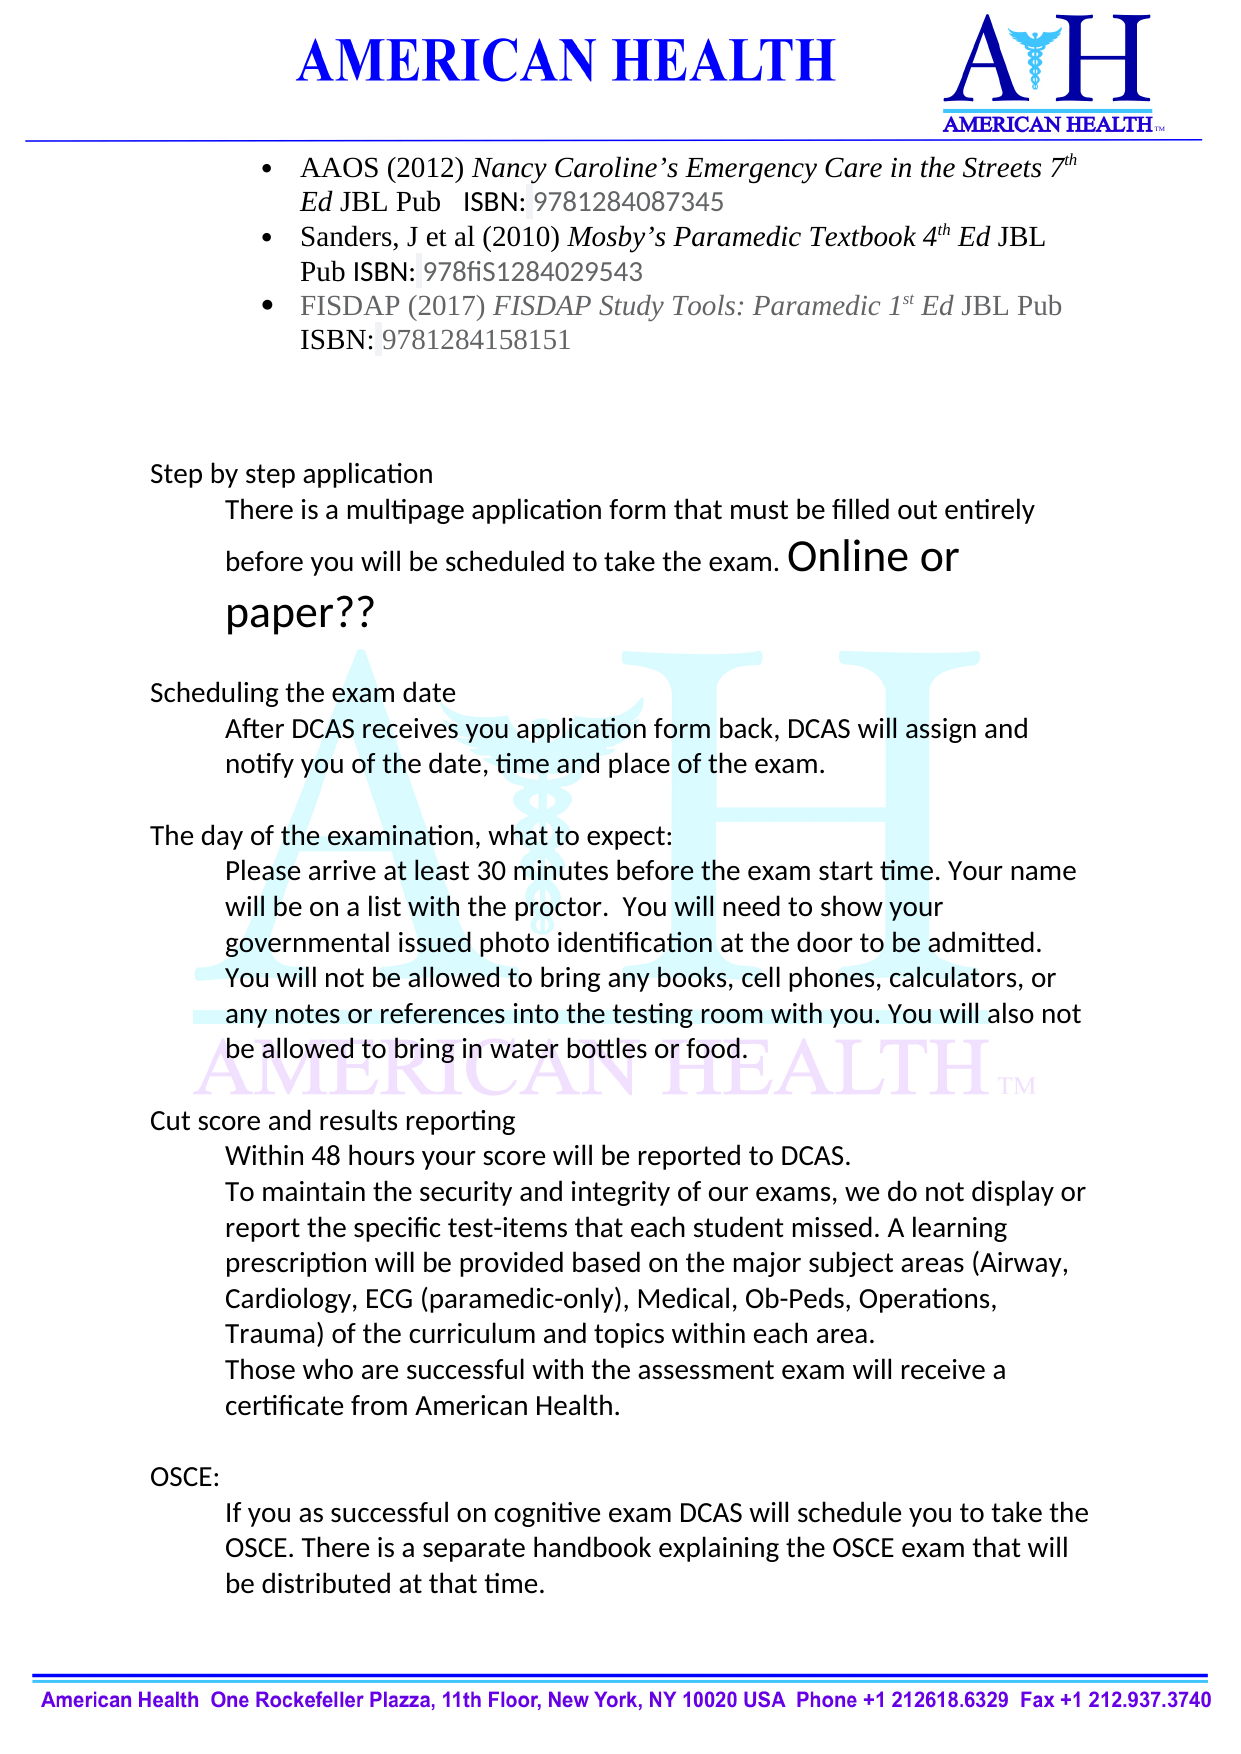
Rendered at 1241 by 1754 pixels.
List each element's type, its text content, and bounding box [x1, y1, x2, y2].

list Sanders, J et al (2010) Mosby’s Paramedic Textbook 4th Ed JBL Pub ISBN: 978fiS1284029543 [262, 219, 1090, 288]
list AAOS (2012) Nancy Caroline’s Emergency Care in the Streets 7th Ed JBL Pub ISBN: 9781284087345 [262, 150, 1090, 219]
text After DCAS receives you application form back, DCAS will assign and notify you of the date, time and place of the exam. [225, 710, 1090, 781]
text OSCE: [150, 1458, 1090, 1494]
text There is a multipage application form that must be filled out entirely before you will be scheduled to take the exam. Online or paper?? [225, 491, 1090, 639]
text Scheduling the exam date [150, 674, 1090, 710]
text Cut score and results reporting [150, 1102, 1090, 1137]
text Those who are successful with the assessment exam will receive a certificate from American Health. [225, 1351, 1090, 1422]
list FISDAP (2017) FISDAP Study Tools: Paramedic 1st Ed JBL Pub ISBN: 9781284158151 [262, 288, 1090, 356]
text The day of the examination, what to expect: [150, 817, 1090, 852]
text Please arrive at least 30 minutes before the exam start time. Your name will be on a list with the proctor. You will need to show your governmental issued photo identification at the door to be admitted. You will not be allowed to bring any books, cell phones, calculators, or any notes or references into the testing room with you. You will also not be allowed to bring in water bottles or food. [225, 852, 1090, 1066]
text Step by step application [150, 456, 1090, 491]
picture [20, 4, 1225, 1719]
text To maintain the security and integrity of our exams, we do not display or report the specific test-items that each student missed. A learning prescription will be provided based on the major subject areas (Airway, Cardiology, ECG (paramedic-only), Medical, Ob-Peds, Operations, Trauma) of the curriculum and topics within each area. [225, 1173, 1090, 1351]
text Within 48 hours your score will be reported to DCAS. [225, 1137, 1090, 1173]
text If you as successful on cognitive exam DCAS will schedule you to take the OSCE. There is a separate handbook explaining the OSCE exam that will be distributed at that time. [225, 1494, 1090, 1601]
